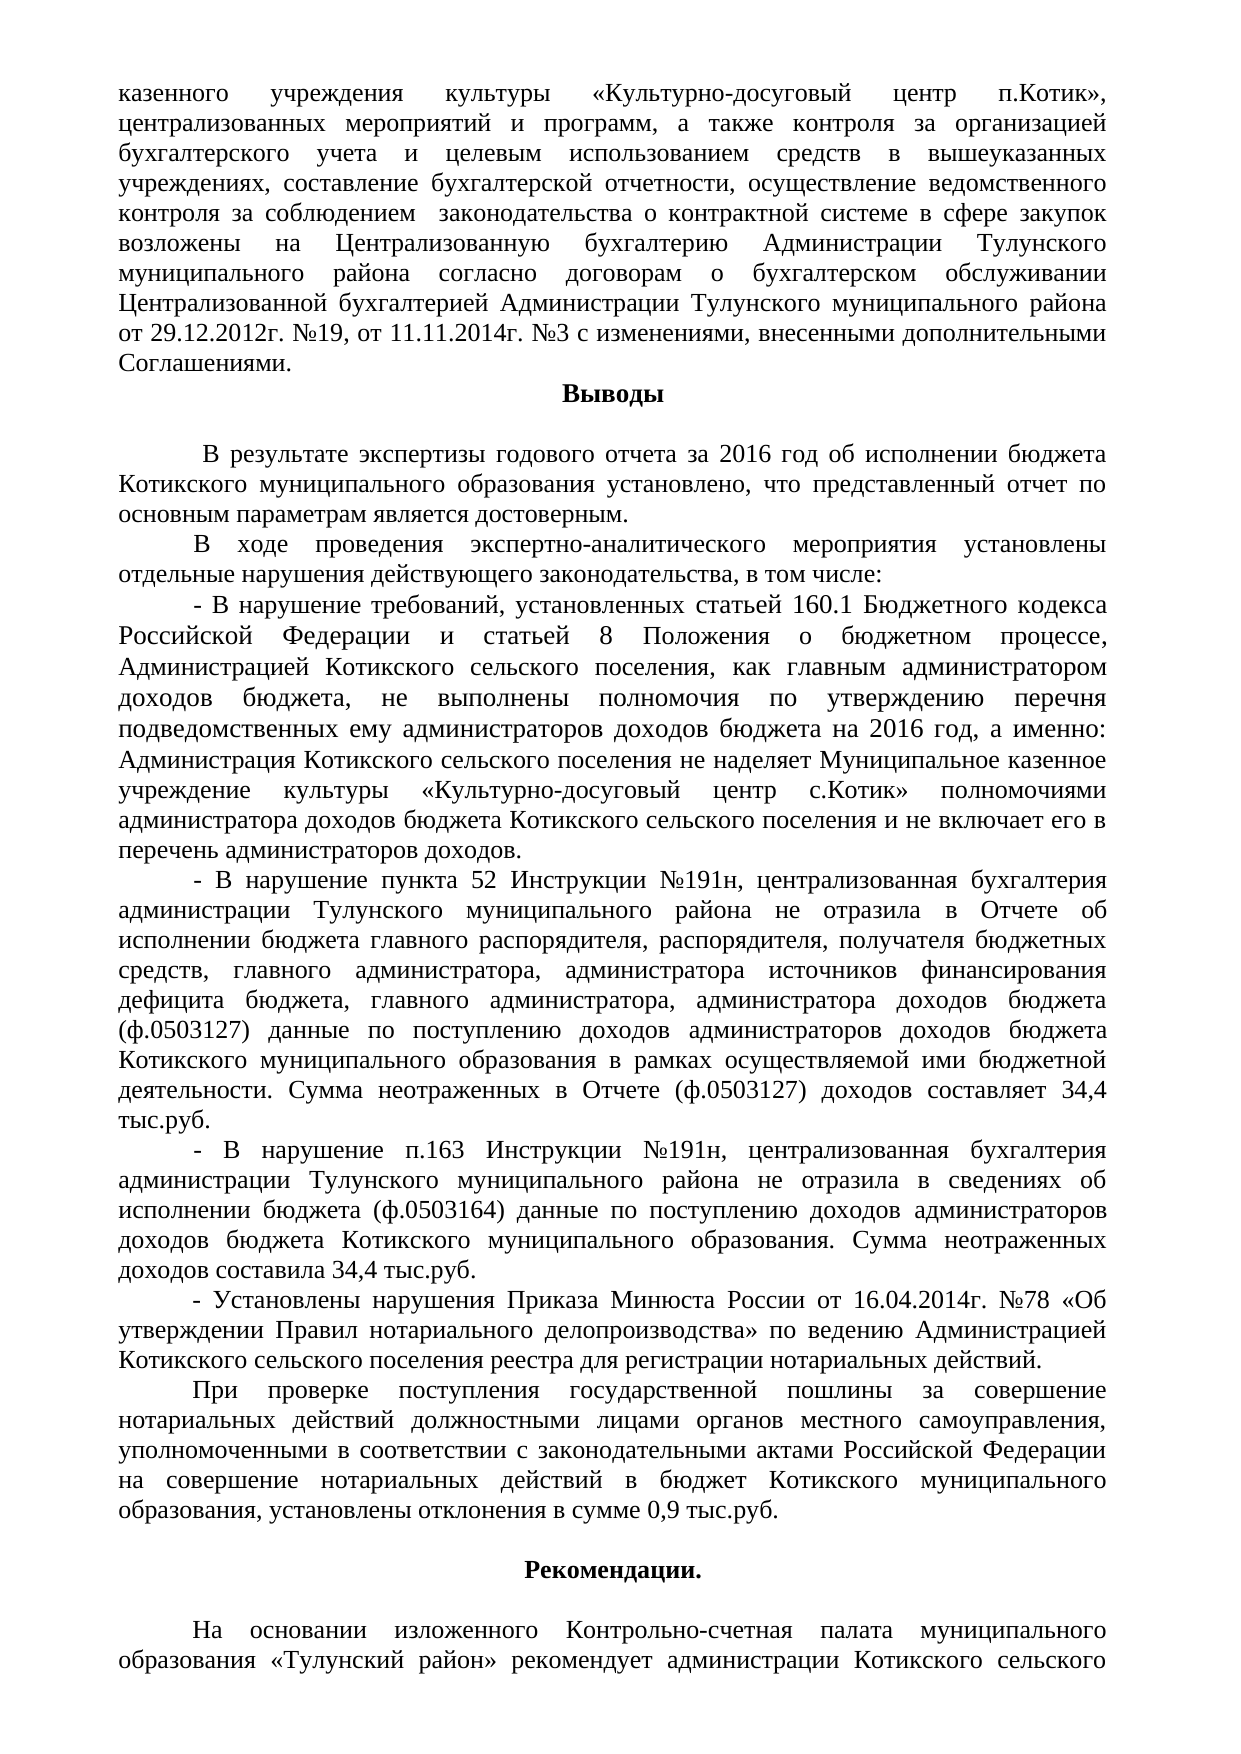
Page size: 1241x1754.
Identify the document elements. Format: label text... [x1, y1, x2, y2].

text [118, 1614, 1108, 1674]
text - В нарушение требований, установленных статьей 160.1 Бюджетного кодекса Российской Федерации и статьей 8 Положения о бюджетном процессе, Администрацией Котикского сельского поселения, как главным администратором доходов бюджета, не выполнены полномочия по утверждению перечня подведомственных ему администраторов доходов бюджета на 2016 год, а именно: Администрация Котикского сельского поселения не наделяет Муниципальное казенное учреждение культуры «Культурно-досуговый центр с.Котик» полномочиями администратора доходов бюджета Котикского сельского поселения и не включает его в перечень администраторов доходов. [118, 588, 1108, 864]
text В результате экспертизы годового отчета за 2016 год об исполнении бюджета Котикского муниципального образования установлено, что представленный отчет по основным параметрам является достоверным. [118, 438, 1108, 528]
text - Установлены нарушения Приказа Минюста России от 16.04.2014г. №78 «Об утверждении Правил нотариального делопроизводства» по ведению Администрацией Котикского сельского поселения реестра для регистрации нотариальных действий. [118, 1284, 1108, 1374]
text - В нарушение п.163 Инструкции №191н, централизованная бухгалтерия администрации Тулунского муниципального района не отразила в сведениях об исполнении бюджета (ф.0503164) данные по поступлению доходов администраторов доходов бюджета Котикского муниципального образования. Сумма неотраженных доходов составила 34,4 тыс.руб. [118, 1134, 1108, 1284]
text В ходе проведения экспертно-аналитического мероприятия установлены отдельные нарушения действующего законодательства, в том числе: [118, 528, 1108, 588]
text Рекомендации. [118, 1554, 1108, 1584]
text - В нарушение пункта 52 Инструкции №191н, централизованная бухгалтерия администрации Тулунского муниципального района не отразила в Отчете об исполнении бюджета главного распорядителя, распорядителя, получателя бюджетных средств, главного администратора, администратора источников финансирования дефицита бюджета, главного администратора, администратора доходов бюджета (ф.0503127) данные по поступлению доходов администраторов доходов бюджета Котикского муниципального образования в рамках осуществляемой ими бюджетной деятельности. Сумма неотраженных в Отчете (ф.0503127) доходов составляет 34,4 тыс.руб. [118, 864, 1108, 1134]
text При проверке поступления государственной пошлины за совершение нотариальных действий должностными лицами органов местного самоуправления, уполномоченными в соответствии с законодательными актами Российской Федерации на совершение нотариальных действий в бюджет Котикского муниципального образования, установлены отклонения в сумме 0,9 тыс.руб. [118, 1374, 1108, 1524]
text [118, 77, 1108, 377]
text Выводы [118, 377, 1108, 408]
